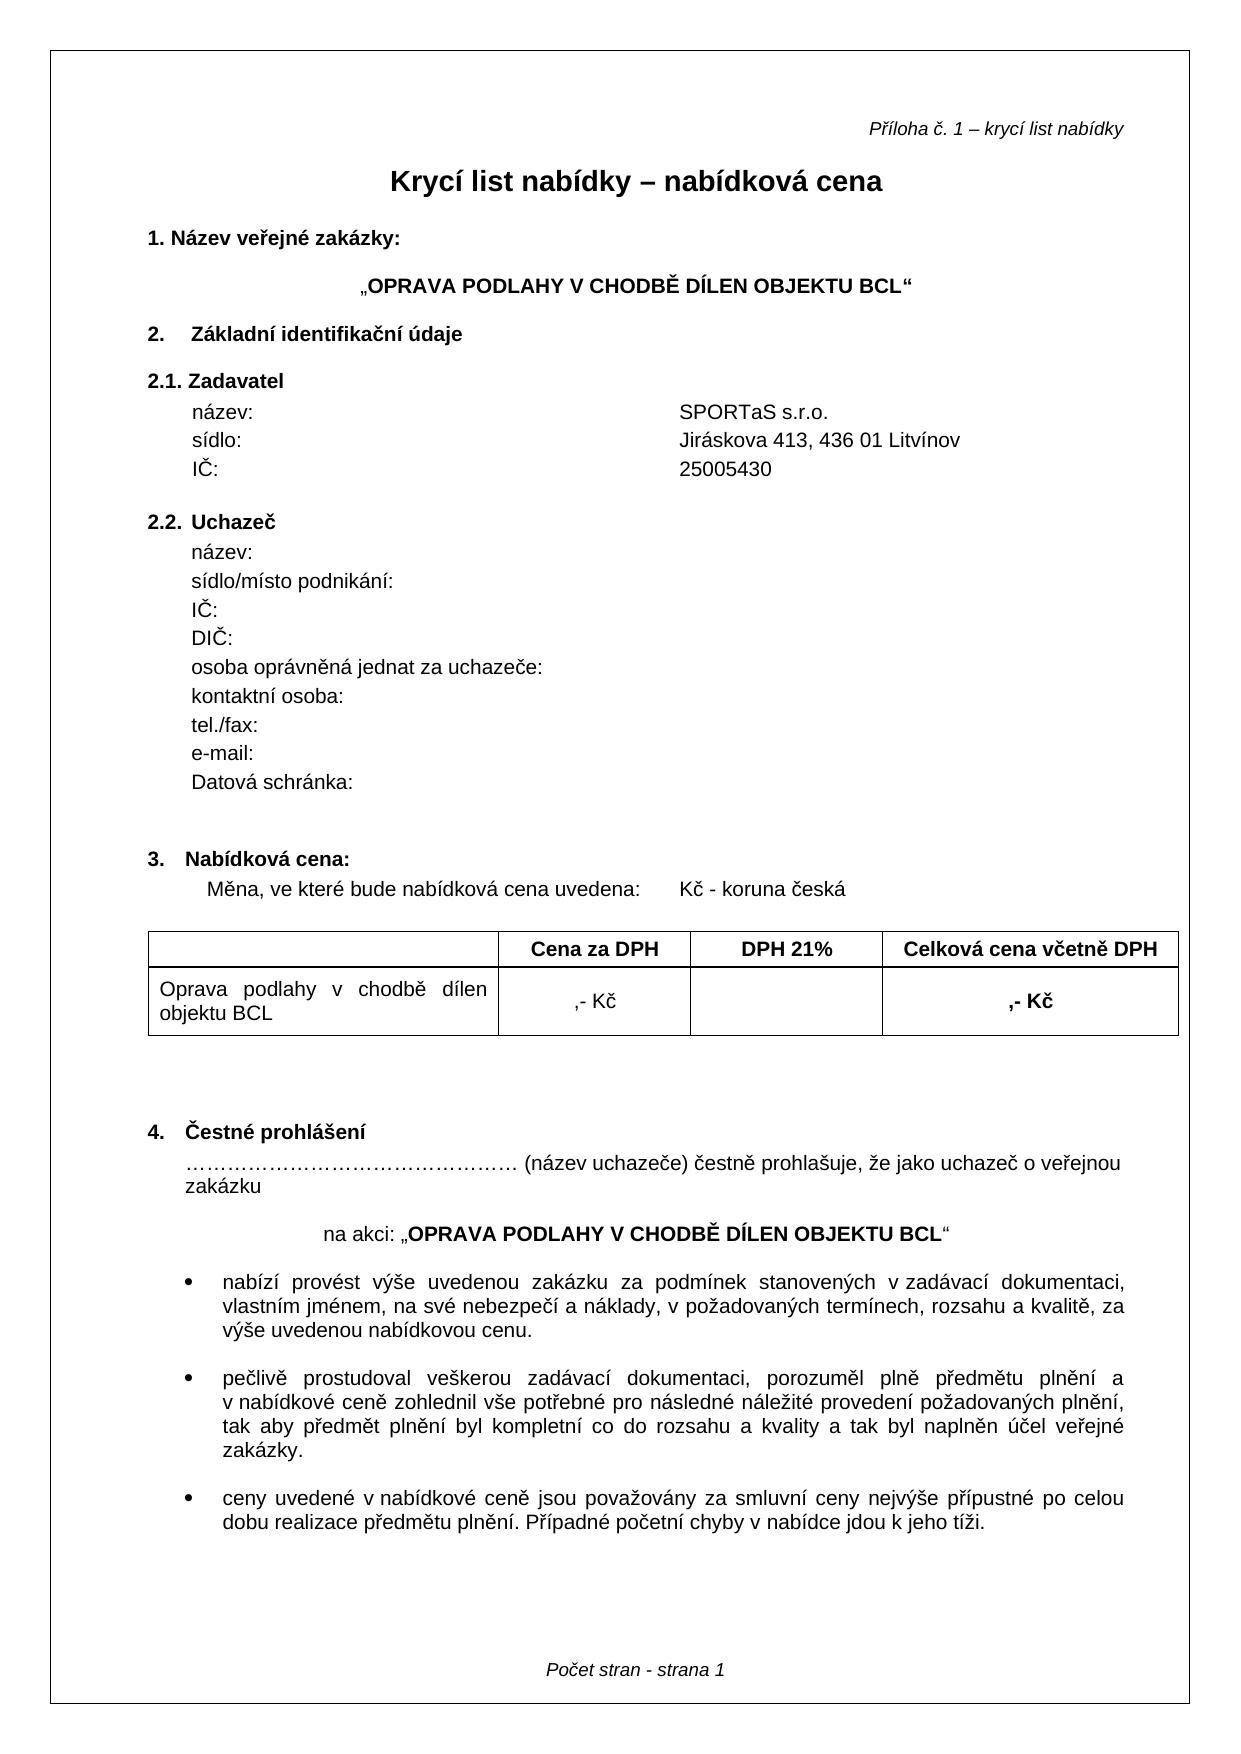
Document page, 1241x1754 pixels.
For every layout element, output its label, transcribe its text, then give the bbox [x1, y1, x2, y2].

list ceny uvedené v nabídkové ceně jsou považovány za smluvní ceny nejvýše přípustné po celou dobu realizace předmětu plnění. Případné početní chyby v nabídce jdou k jeho tíži. [185, 1486, 1125, 1534]
text tel./fax: [191, 712, 1125, 736]
table_cell Oprava podlahy v chodbě dílen objektu BCL [149, 968, 498, 1035]
list Čestné prohlášení [147, 1120, 1125, 1144]
list Nabídková cena: [147, 847, 1125, 871]
text kontaktní osoba: [191, 684, 1125, 708]
table_cell ,- Kč [499, 968, 690, 1035]
text IČ: [191, 597, 1125, 621]
text sídlo/místo podnikání: [191, 569, 1125, 593]
subtitle Krycí list nabídky – nabídková cena [147, 163, 1125, 197]
table_cell ,- Kč [883, 968, 1178, 1035]
list nabízí provést výše uvedenou zakázku za podmínek stanovených v zadávací dokumentaci, vlastním jménem, na své nebezpečí a náklady, v požadovaných termínech, rozsahu a kvalitě, za výše uvedenou nabídkovou cenu. [185, 1270, 1125, 1342]
table_header DPH 21% [691, 932, 882, 966]
text DIČ: [191, 626, 1125, 650]
text Příloha č. 1 – krycí list nabídky [147, 118, 1125, 139]
text „OPRAVA PODLAHY V CHODBĚ DÍLEN OBJEKTU BCL“ [147, 273, 1125, 297]
table_cell [691, 968, 882, 1035]
text ………………………………………… (název uchazeče) čestně prohlašuje, že jako uchazeč o veřejnou zakázku [185, 1150, 1125, 1198]
table_header [149, 932, 498, 966]
list pečlivě prostudoval veškerou zadávací dokumentaci, porozuměl plně předmětu plnění a v nabídkové ceně zohlednil vše potřebné pro následné náležité provedení požadovaných plnění, tak aby předmět plnění byl kompletní co do rozsahu a kvality a tak byl naplněn účel veřejné zakázky. [185, 1366, 1125, 1462]
text osoba oprávněná jednat za uchazeče: [191, 655, 1125, 679]
text Datová schránka: [191, 770, 1125, 794]
text 1. Název veřejné zakázky: [147, 226, 1125, 249]
list Uchazeč [147, 510, 1125, 534]
text Měna, ve které bude nabídková cena uvedena: Kč - koruna česká [147, 877, 1125, 901]
text název: [191, 540, 1125, 564]
text na akci: „OPRAVA PODLAHY V CHODBĚ DÍLEN OBJEKTU BCL“ [147, 1222, 1125, 1246]
text e-mail: [191, 741, 1125, 765]
table_header Celková cena včetně DPH [883, 932, 1178, 966]
text sídlo: Jiráskova 413, 436 01 Litvínov [192, 428, 1125, 452]
table_header Cena za DPH [499, 932, 690, 966]
text IČ: 25005430 [192, 457, 1125, 481]
text 2.1. Zadavatel [147, 369, 1125, 393]
text název: SPORTaS s.r.o. [192, 399, 1125, 423]
list Základní identifikační údaje [147, 321, 1125, 345]
